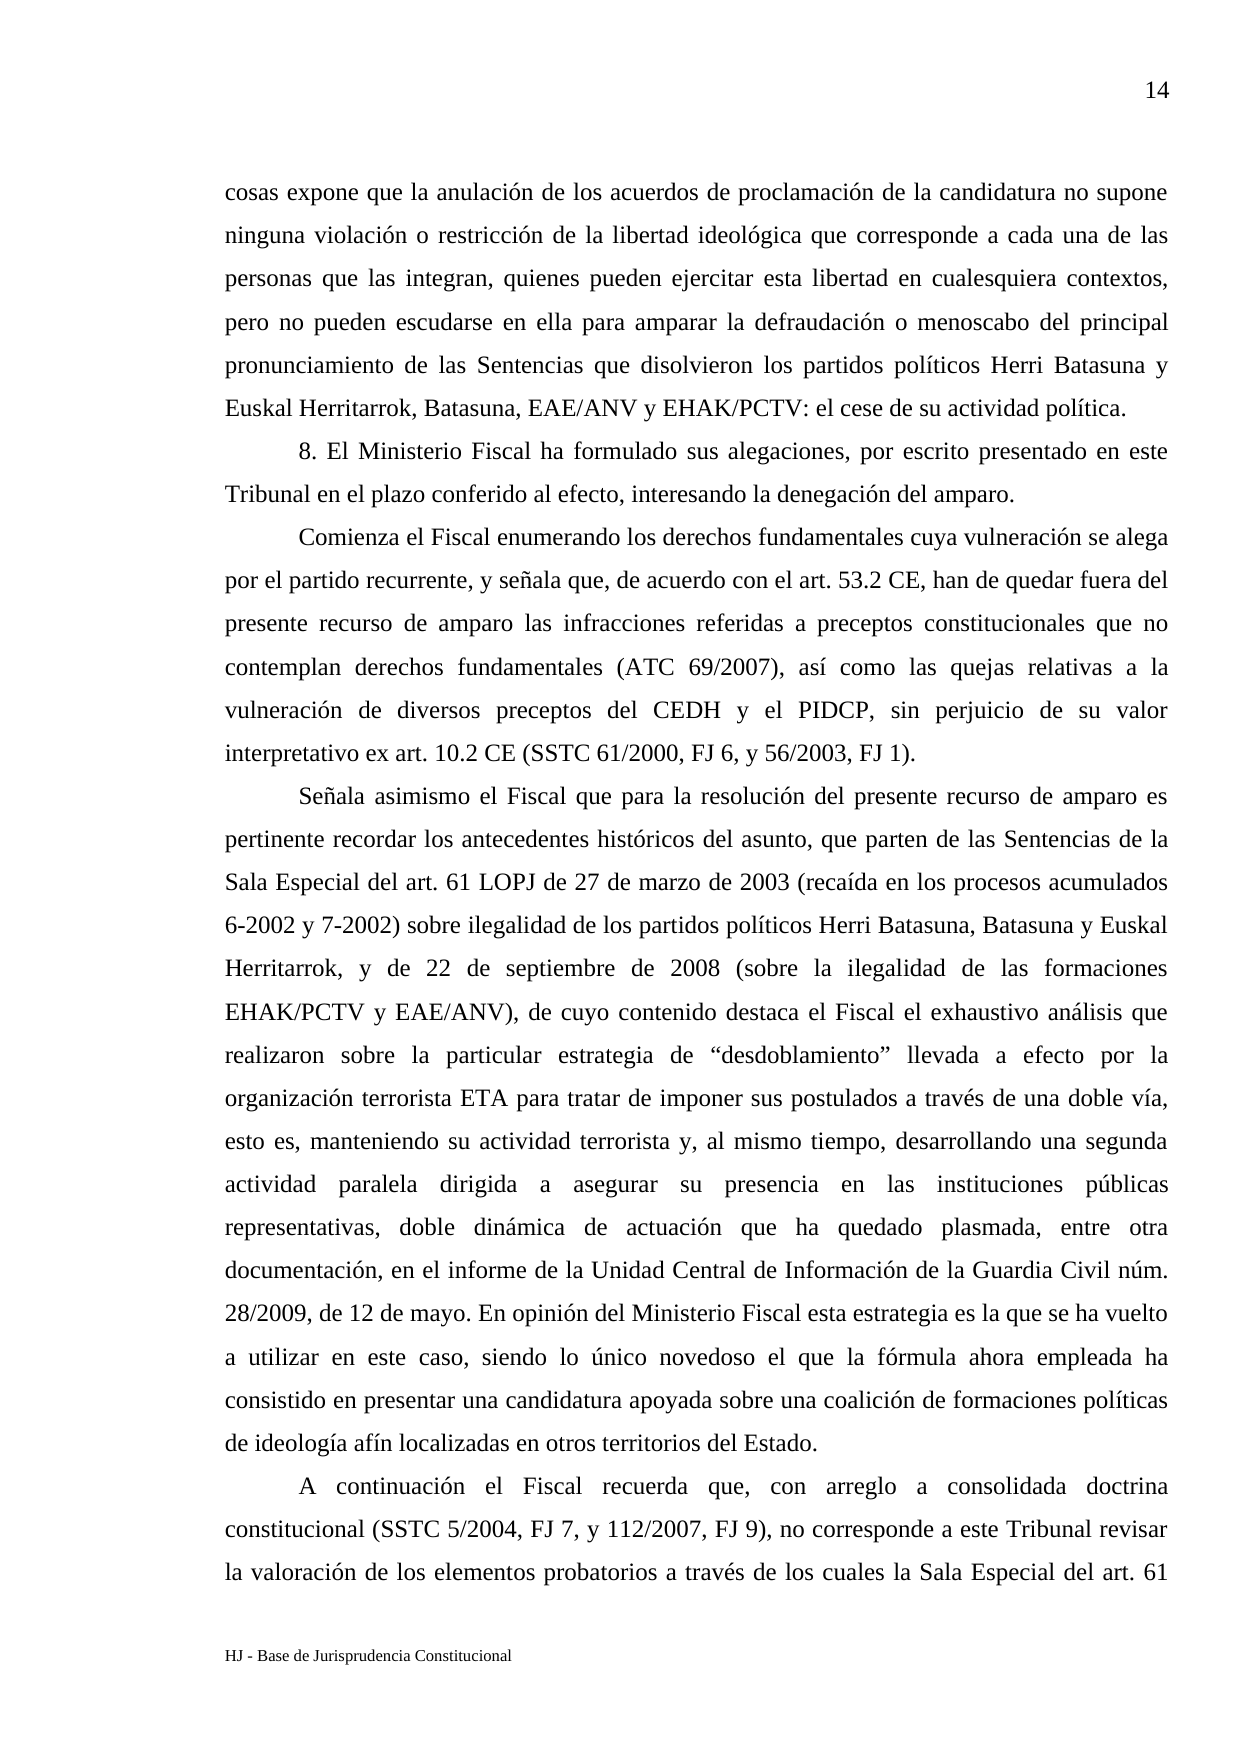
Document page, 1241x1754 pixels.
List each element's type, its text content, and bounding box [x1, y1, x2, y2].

text Señala asimismo el Fiscal que para la resolución del presente recurso de amparo es pertinente recordar los antecedentes históricos del asunto, que parten de las Sentencias de la Sala Especial del art. 61 LOPJ de 27 de marzo de 2003 (recaída en los procesos acumulados 6-2002 y 7-2002) sobre ilegalidad de los partidos políticos Herri Batasuna, Batasuna y Euskal Herritarrok, y de 22 de septiembre de 2008 (sobre la ilegalidad de las formaciones EHAK/PCTV y EAE/ANV), de cuyo contenido destaca el Fiscal el exhaustivo análisis que realizaron sobre la particular estrategia de “desdoblamiento” llevada a efecto por la organización terrorista ETA para tratar de imponer sus postulados a través de una doble vía, esto es, manteniendo su actividad terrorista y, al mismo tiempo, desarrollando una segunda actividad paralela dirigida a asegurar su presencia en las instituciones públicas representativas, doble dinámica de actuación que ha quedado plasmada, entre otra documentación, en el informe de la Unidad Central de Información de la Guardia Civil núm. 28/2009, de 12 de mayo. En opinión del Ministerio Fiscal esta estrategia es la que se ha vuelto a utilizar en este caso, siendo lo único novedoso el que la fórmula ahora empleada ha consistido en presentar una candidatura apoyada sobre una coalición de formaciones políticas de ideología afín localizadas en otros territorios del Estado. [224, 781, 1169, 1457]
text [224, 1471, 1169, 1586]
text Comienza el Fiscal enumerando los derechos fundamentales cuya vulneración se alega por el partido recurrente, y señala que, de acuerdo con el art. 53.2 CE, han de quedar fuera del presente recurso de amparo las infracciones referidas a preceptos constitucionales que no contemplan derechos fundamentales (ATC 69/2007), así como las quejas relativas a la vulneración de diversos preceptos del CEDH y el PIDCP, sin perjuicio de su valor interpretativo ex art. 10.2 CE (SSTC 61/2000, FJ 6, y 56/2003, FJ 1). [224, 522, 1169, 767]
text 8. El Ministerio Fiscal ha formulado sus alegaciones, por escrito presentado en este Tribunal en el plazo conferido al efecto, interesando la denegación del amparo. [224, 436, 1169, 508]
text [224, 177, 1169, 422]
